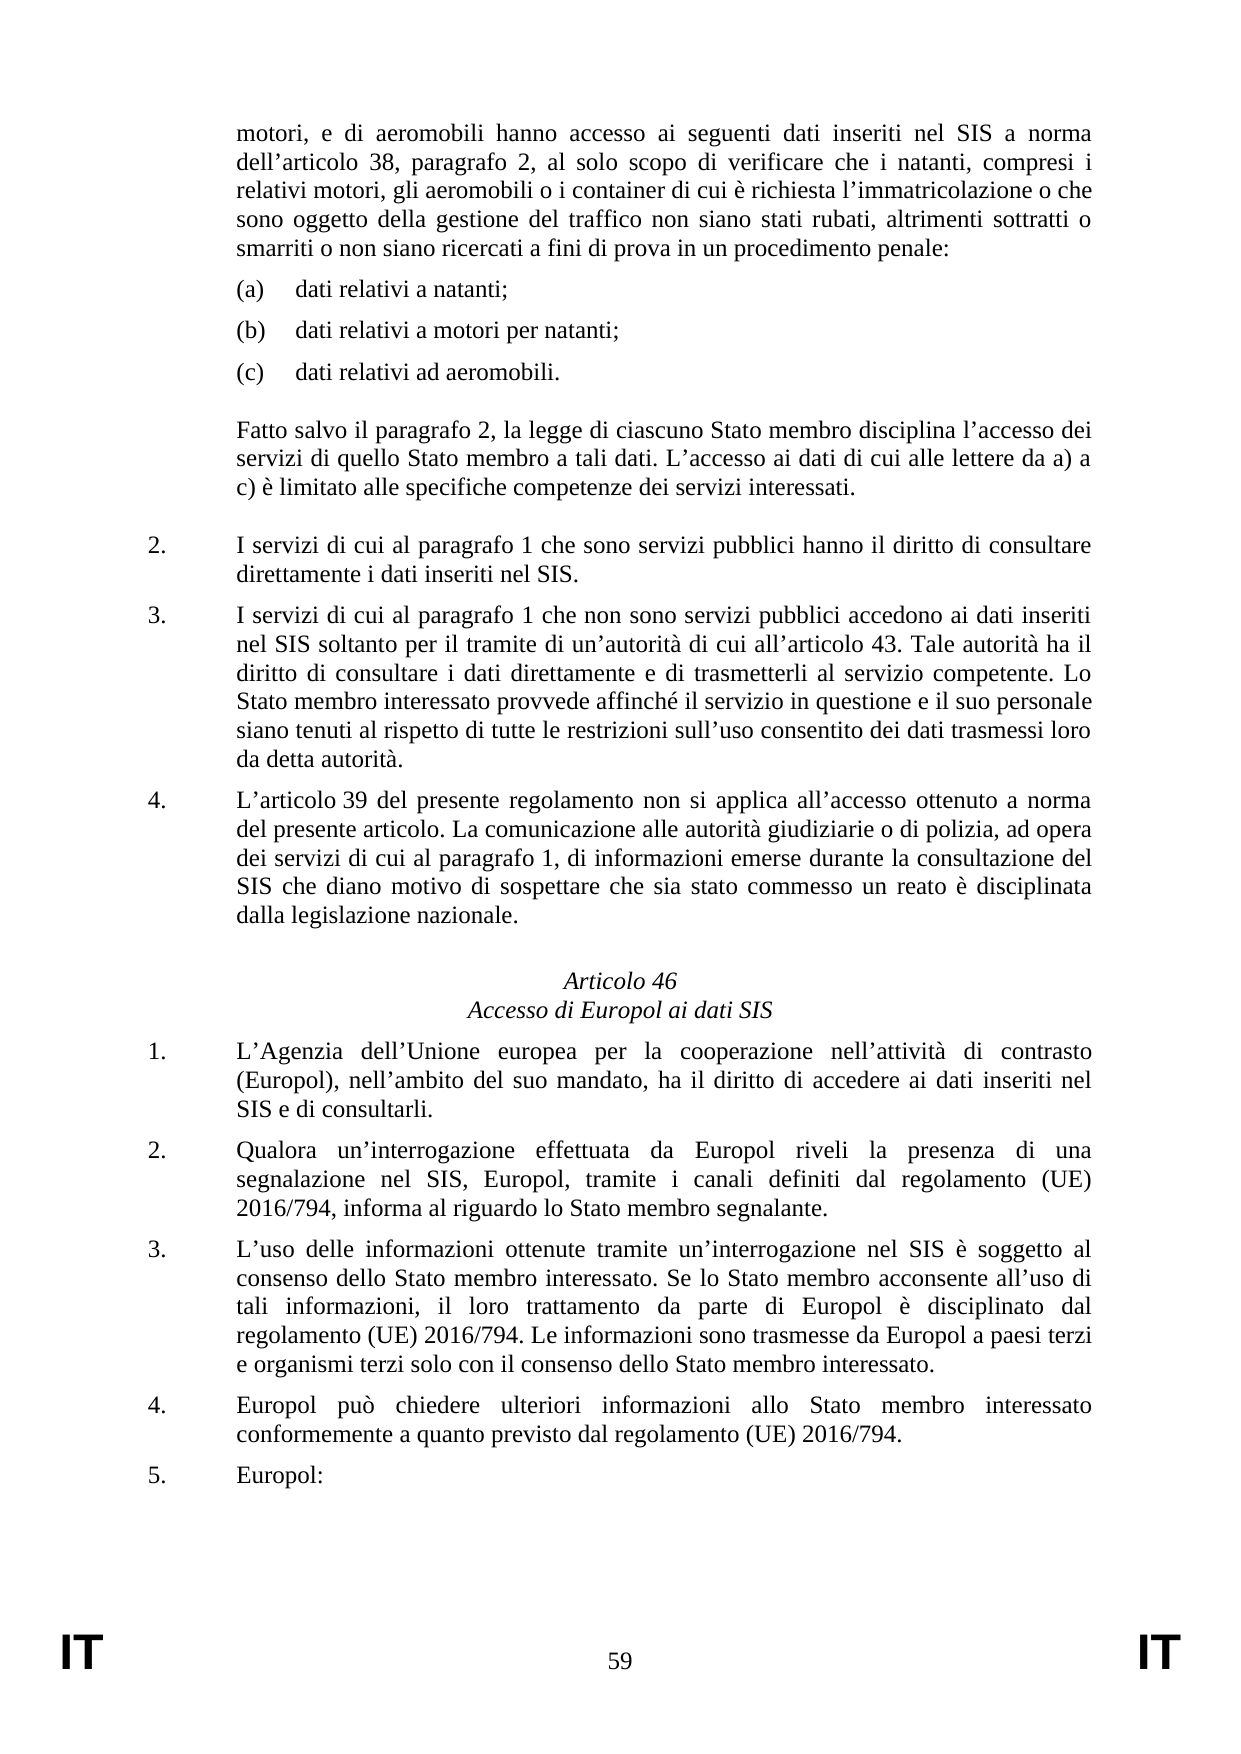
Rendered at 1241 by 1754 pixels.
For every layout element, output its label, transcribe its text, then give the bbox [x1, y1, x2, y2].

text Articolo 46 Accesso di Europol ai dati SIS [148, 966, 1093, 1024]
text 2. I servizi di cui al paragrafo 1 che sono servizi pubblici hanno il diritto di consultare direttamente i dati inseriti nel SIS. [148, 530, 1093, 588]
text dati relativi ad aeromobili. [236, 357, 1093, 386]
text 3. I servizi di cui al paragrafo 1 che non sono servizi pubblici accedono ai dati inseriti nel SIS soltanto per il tramite di un’autorità di cui all’articolo 43. Tale autorità ha il diritto di consultare i dati direttamente e di trasmetterli al servizio competente. Lo Stato membro interessato provvede affinché il servizio in questione e il suo personale siano tenuti al rispetto di tutte le restrizioni sull’uso consentito dei dati trasmessi loro da detta autorità. [148, 600, 1093, 773]
text Fatto salvo il paragrafo 2, la legge di ciascuno Stato membro disciplina l’accesso dei servizi di quello Stato membro a tali dati. L’accesso ai dati di cui alle lettere da a) a c) è limitato alle specifiche competenze dei servizi interessati. [236, 415, 1093, 501]
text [148, 118, 1093, 262]
text 4. Europol può chiedere ulteriori informazioni allo Stato membro interessato conformemente a quanto previsto dal regolamento (UE) 2016/794. [148, 1390, 1093, 1448]
list dati relativi a natanti; [236, 274, 1093, 303]
text 4. L’articolo 39 del presente regolamento non si applica all’accesso ottenuto a norma del presente articolo. La comunicazione alle autorità giudiziarie o di polizia, ad opera dei servizi di cui al paragrafo 1, di informazioni emerse durante la consultazione del SIS che diano motivo di sospettare che sia stato commesso un reato è disciplinata dalla legislazione nazionale. [148, 785, 1093, 929]
text 2. Qualora un’interrogazione effettuata da Europol riveli la presenza di una segnalazione nel SIS, Europol, tramite i canali definiti dal regolamento (UE) 2016/794, informa al riguardo lo Stato membro segnalante. [148, 1135, 1093, 1221]
text 3. L’uso delle informazioni ottenute tramite un’interrogazione nel SIS è soggetto al consenso dello Stato membro interessato. Se lo Stato membro acconsente all’uso di tali informazioni, il loro trattamento da parte di Europol è disciplinato dal regolamento (UE) 2016/794. Le informazioni sono trasmesse da Europol a paesi terzi e organismi terzi solo con il consenso dello Stato membro interessato. [148, 1234, 1093, 1378]
text 1. L’Agenzia dell’Unione europea per la cooperazione nell’attività di contrasto (Europol), nell’ambito del suo mandato, ha il diritto di accedere ai dati inseriti nel SIS e di consultarli. [148, 1036, 1093, 1123]
text dati relativi a motori per natanti; [236, 316, 1093, 344]
text 5. Europol: [148, 1460, 1093, 1489]
